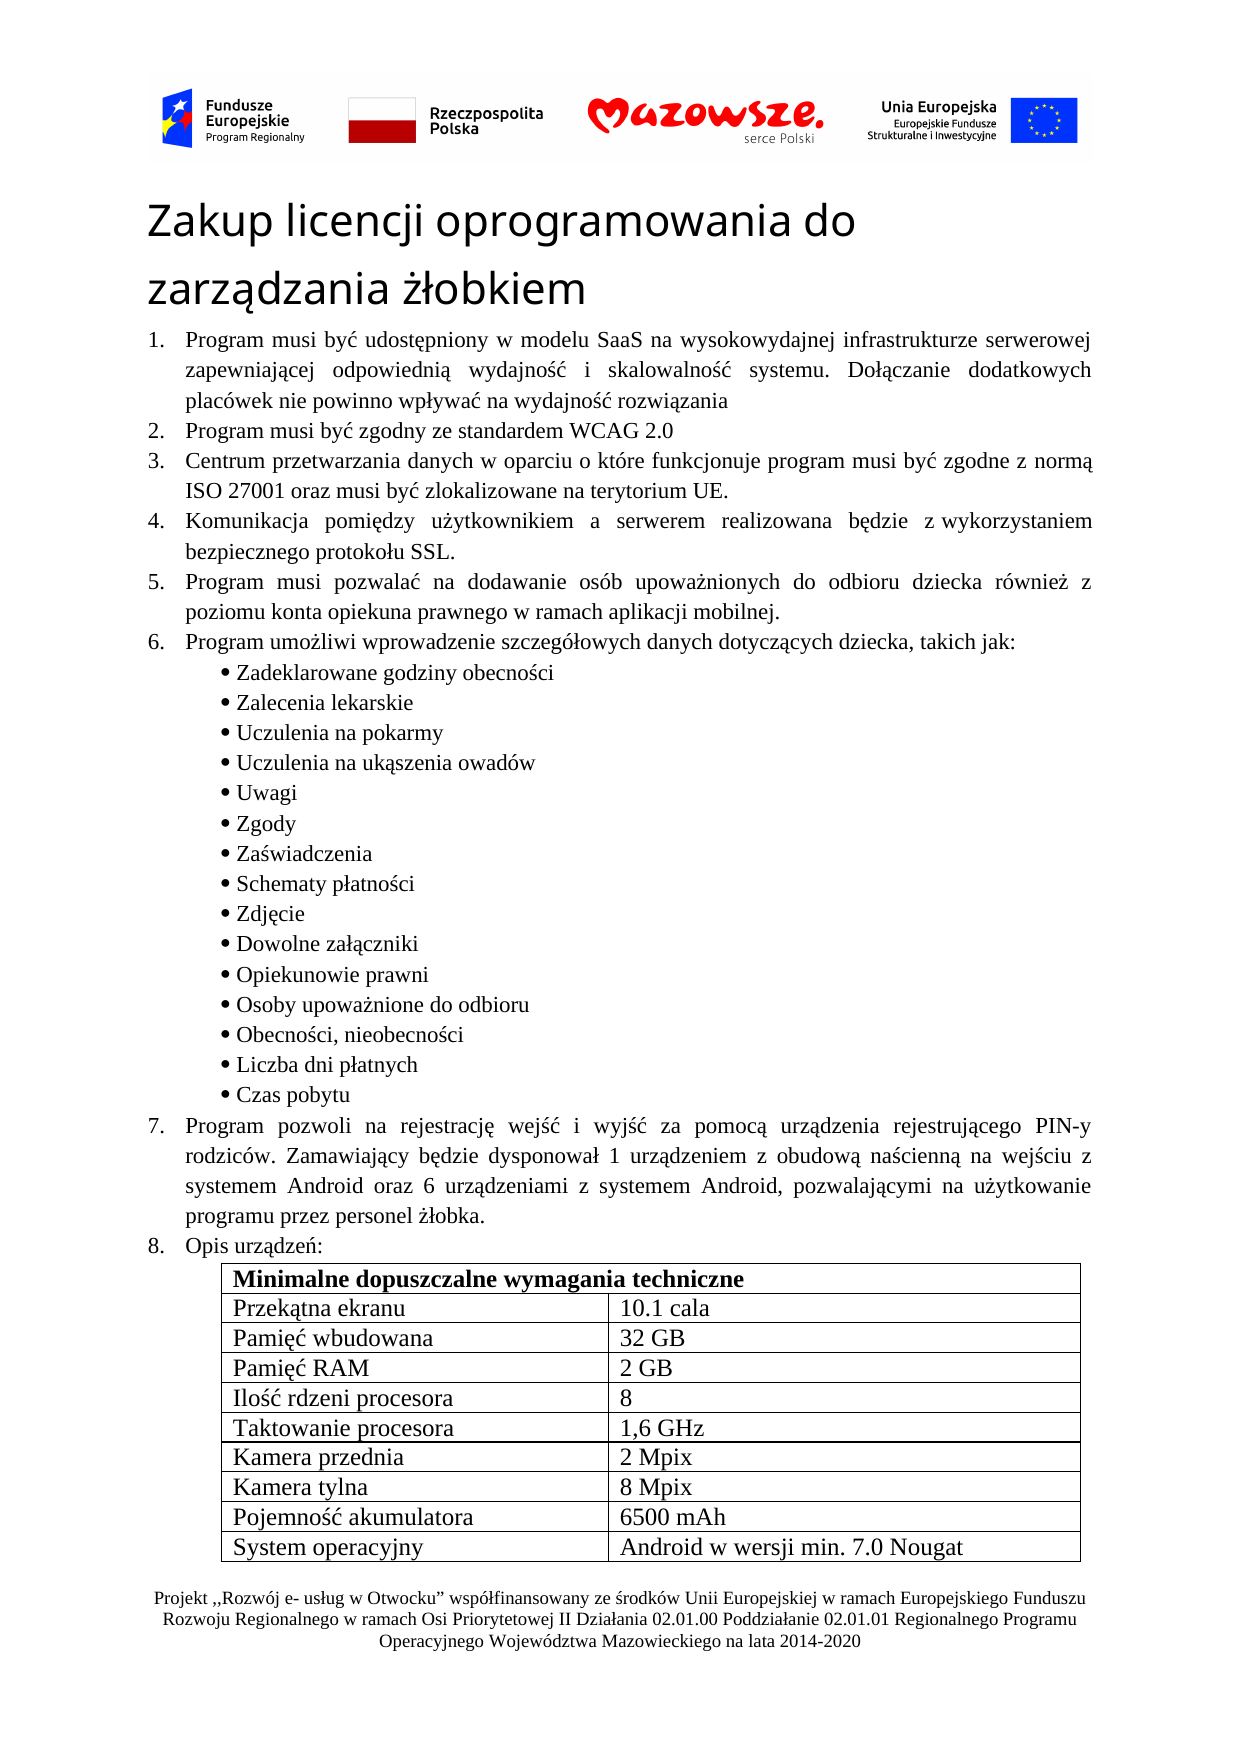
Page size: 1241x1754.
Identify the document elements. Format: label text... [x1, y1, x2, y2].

list Program musi być zgodny ze standardem WCAG 2.0 [148, 417, 1093, 443]
table_header Minimalne dopuszczalne wymagania techniczne [222, 1264, 1080, 1292]
list Schematy płatności [221, 870, 1093, 896]
table_cell 2 GB [609, 1353, 1080, 1382]
list Uczulenia na ukąszenia owadów [221, 749, 1093, 776]
table_cell Android w wersji min. 7.0 Nougat [609, 1532, 1080, 1561]
table_cell Przekątna ekranu [222, 1294, 608, 1322]
table_cell 10.1 cala [609, 1294, 1080, 1322]
table_cell Kamera tylna [222, 1472, 608, 1501]
list Program musi być udostępniony w modelu SaaS na wysokowydajnej infrastrukturze serwerowej zapewniającej odpowiednią wydajność i skalowalność systemu. Dołączanie dodatkowych placówek nie powinno wpływać na wydajność rozwiązania [148, 326, 1093, 413]
table_cell Taktowanie procesora [222, 1413, 608, 1441]
list Opis urządzeń: [148, 1232, 1093, 1259]
table_cell Pojemność akumulatora [222, 1502, 608, 1531]
list Program umożliwi wprowadzenie szczegółowych danych dotyczących dziecka, takich jak: [148, 628, 1093, 655]
list Centrum przetwarzania danych w oparciu o które funkcjonuje program musi być zgodne z normą ISO 27001 oraz musi być zlokalizowane na terytorium UE. [148, 447, 1093, 504]
list Program musi pozwalać na dodawanie osób upoważnionych do odbioru dziecka również z poziomu konta opiekuna prawnego w ramach aplikacji mobilnej. [148, 568, 1093, 624]
list Zalecenia lekarskie [221, 689, 1093, 715]
list Osoby upoważnione do odbioru [221, 991, 1093, 1017]
list Zadeklarowane godziny obecności [221, 658, 1093, 685]
table_cell Pamięć wbudowana [222, 1323, 608, 1352]
list Czas pobytu [221, 1081, 1093, 1108]
table_cell System operacyjny [222, 1532, 608, 1561]
table_cell 8 Mpix [609, 1472, 1080, 1501]
table_cell 2 Mpix [609, 1443, 1080, 1471]
list Liczba dni płatnych [221, 1051, 1093, 1078]
list Uwagi [221, 779, 1093, 806]
list Dowolne załączniki [221, 930, 1093, 957]
list Uczulenia na pokarmy [221, 719, 1093, 745]
list Komunikacja pomiędzy użytkownikiem a serwerem realizowana będzie z wykorzystaniem bezpiecznego protokołu SSL. [148, 507, 1093, 564]
list Zdjęcie [221, 900, 1093, 927]
list Opiekunowie prawni [221, 961, 1093, 987]
table_cell 32 GB [609, 1323, 1080, 1352]
table_cell 6500 mAh [609, 1502, 1080, 1531]
table_cell 8 [609, 1383, 1080, 1412]
table_cell Kamera przednia [222, 1443, 608, 1471]
list Zgody [221, 809, 1093, 836]
list Obecności, nieobecności [221, 1021, 1093, 1047]
table_cell 1,6 GHz [609, 1413, 1080, 1441]
list Zaświadczenia [221, 840, 1093, 866]
picture [147, 73, 1093, 163]
table_cell Ilość rdzeni procesora [222, 1383, 608, 1412]
list Program pozwoli na rejestrację wejść i wyjść za pomocą urządzenia rejestrującego PIN-y rodziców. Zamawiający będzie dysponował 1 urządzeniem z obudową naścienną na wejściu z systemem Android oraz 6 urządzeniami z systemem Android, pozwalającymi na użytkowanie programu przez personel żłobka. [148, 1112, 1093, 1229]
title Zakup licencji oprogramowania do zarządzania żłobkiem [148, 189, 1093, 317]
table_cell Pamięć RAM [222, 1353, 608, 1382]
